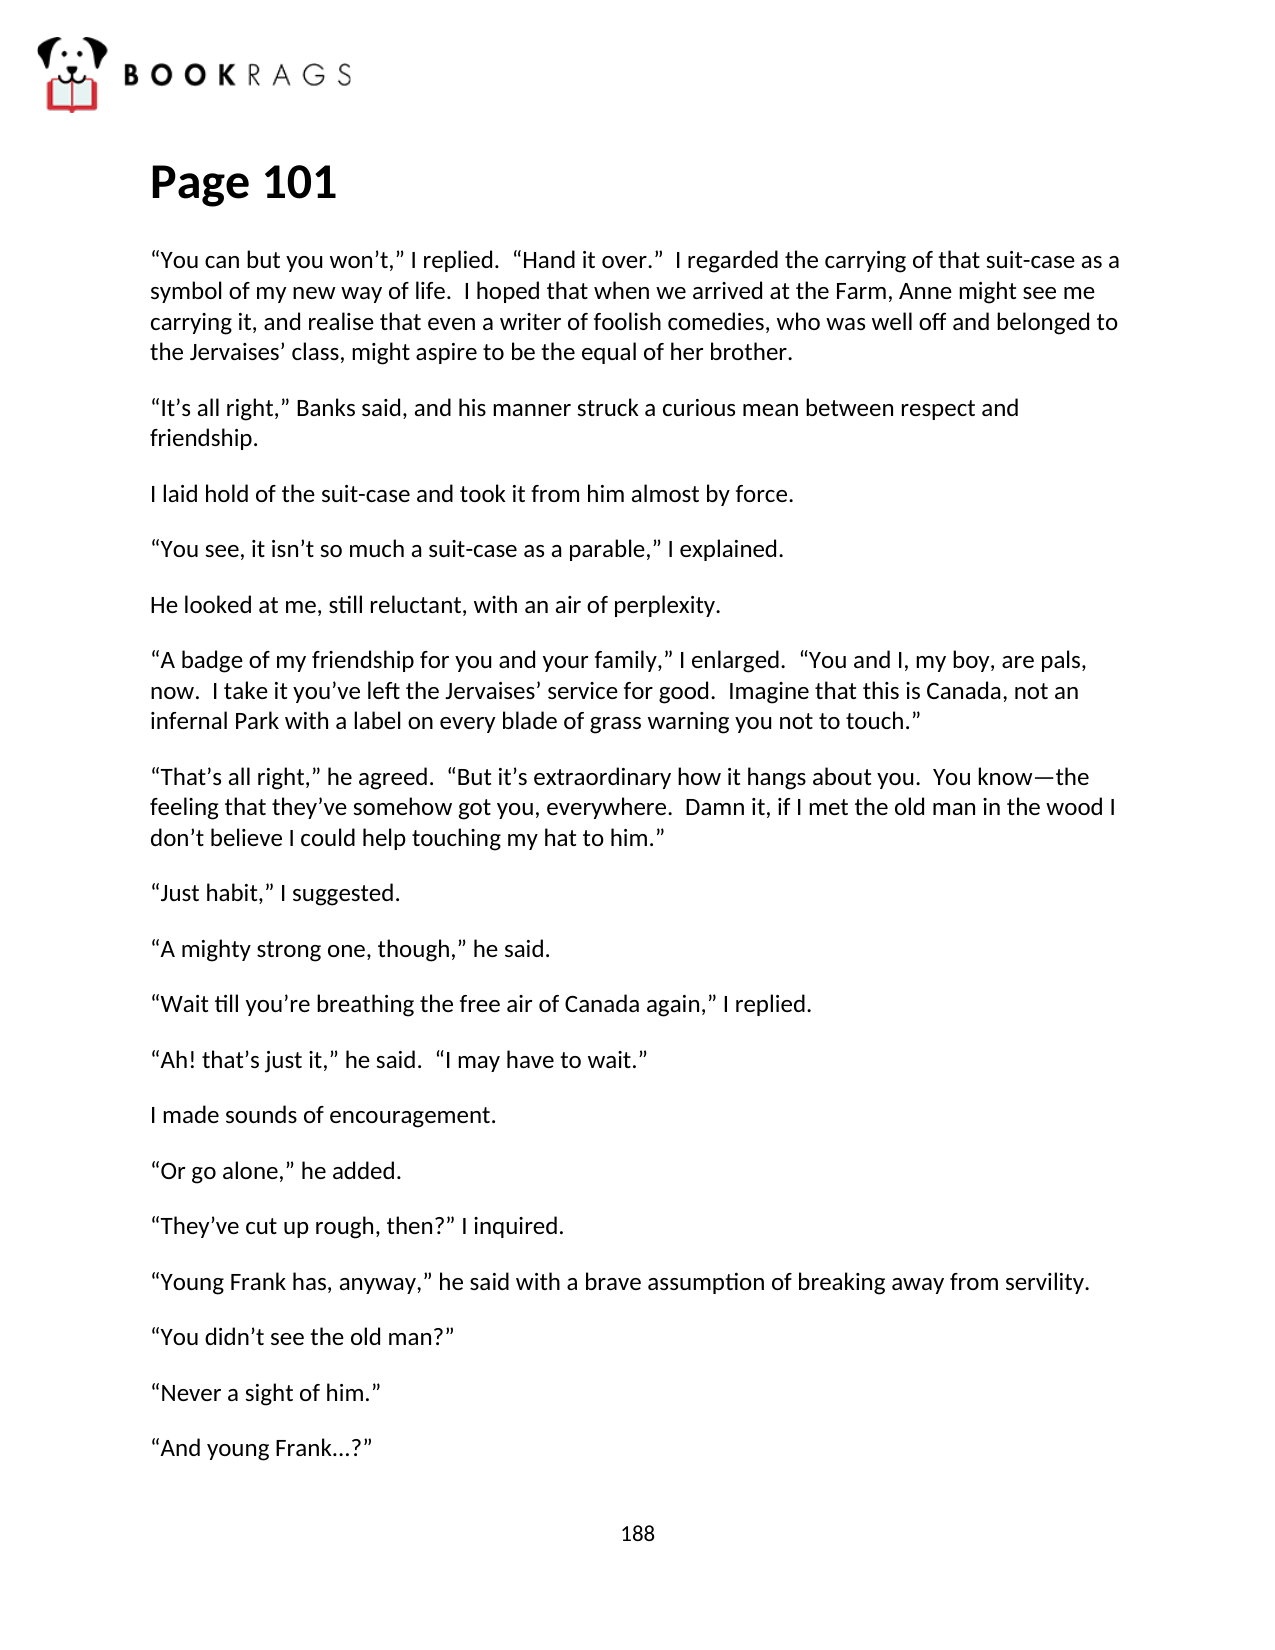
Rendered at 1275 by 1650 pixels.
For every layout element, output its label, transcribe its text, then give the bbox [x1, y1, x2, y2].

text “You can but you won’t,” I replied. “Hand it over.” I regarded the carrying of that suit-case as a symbol of my new way of life. I hoped that when we arrived at the Farm, Anne might see me carrying it, and realise that even a writer of foolish comedies, who was well off and belonged to the Jervaises’ class, might aspire to be the equal of her brother. [150, 244, 1125, 367]
text “You see, it isn’t so much a suit-case as a parable,” I explained. [150, 533, 1125, 564]
text “Never a sight of him.” [150, 1377, 1125, 1408]
text “Or go alone,” he added. [150, 1155, 1125, 1186]
text “A mighty strong one, though,” he said. [150, 933, 1125, 963]
text “That’s all right,” he agreed. “But it’s extraordinary how it hangs about you. You know—­the feeling that they’ve somehow got you, everywhere. Damn it, if I met the old man in the wood I don’t believe I could help touching my hat to him.” [150, 761, 1125, 852]
text “They’ve cut up rough, then?” I inquired. [150, 1211, 1125, 1241]
text “A badge of my friendship for you and your family,” I enlarged. “You and I, my boy, are pals, now. I take it you’ve left the Jervaises’ service for good. Imagine that this is Canada, not an infernal Park with a label on every blade of grass warning you not to touch.” [150, 644, 1125, 736]
text Page 101 [150, 150, 1125, 211]
text “Young Frank has, anyway,” he said with a brave assumption of breaking away from servility. [150, 1266, 1125, 1297]
text “And young Frank...?” [150, 1433, 1125, 1463]
picture [37, 37, 351, 113]
text “You didn’t see the old man?” [150, 1322, 1125, 1352]
text I made sounds of encouragement. [150, 1099, 1125, 1130]
text He looked at me, still reluctant, with an air of perplexity. [150, 589, 1125, 619]
text “Wait till you’re breathing the free air of Canada again,” I replied. [150, 988, 1125, 1019]
text “Ah! that’s just it,” he said. “I may have to wait.” [150, 1044, 1125, 1074]
text I laid hold of the suit-case and took it from him almost by force. [150, 478, 1125, 508]
text “It’s all right,” Banks said, and his manner struck a curious mean between respect and friendship. [150, 392, 1125, 453]
text “Just habit,” I suggested. [150, 877, 1125, 908]
